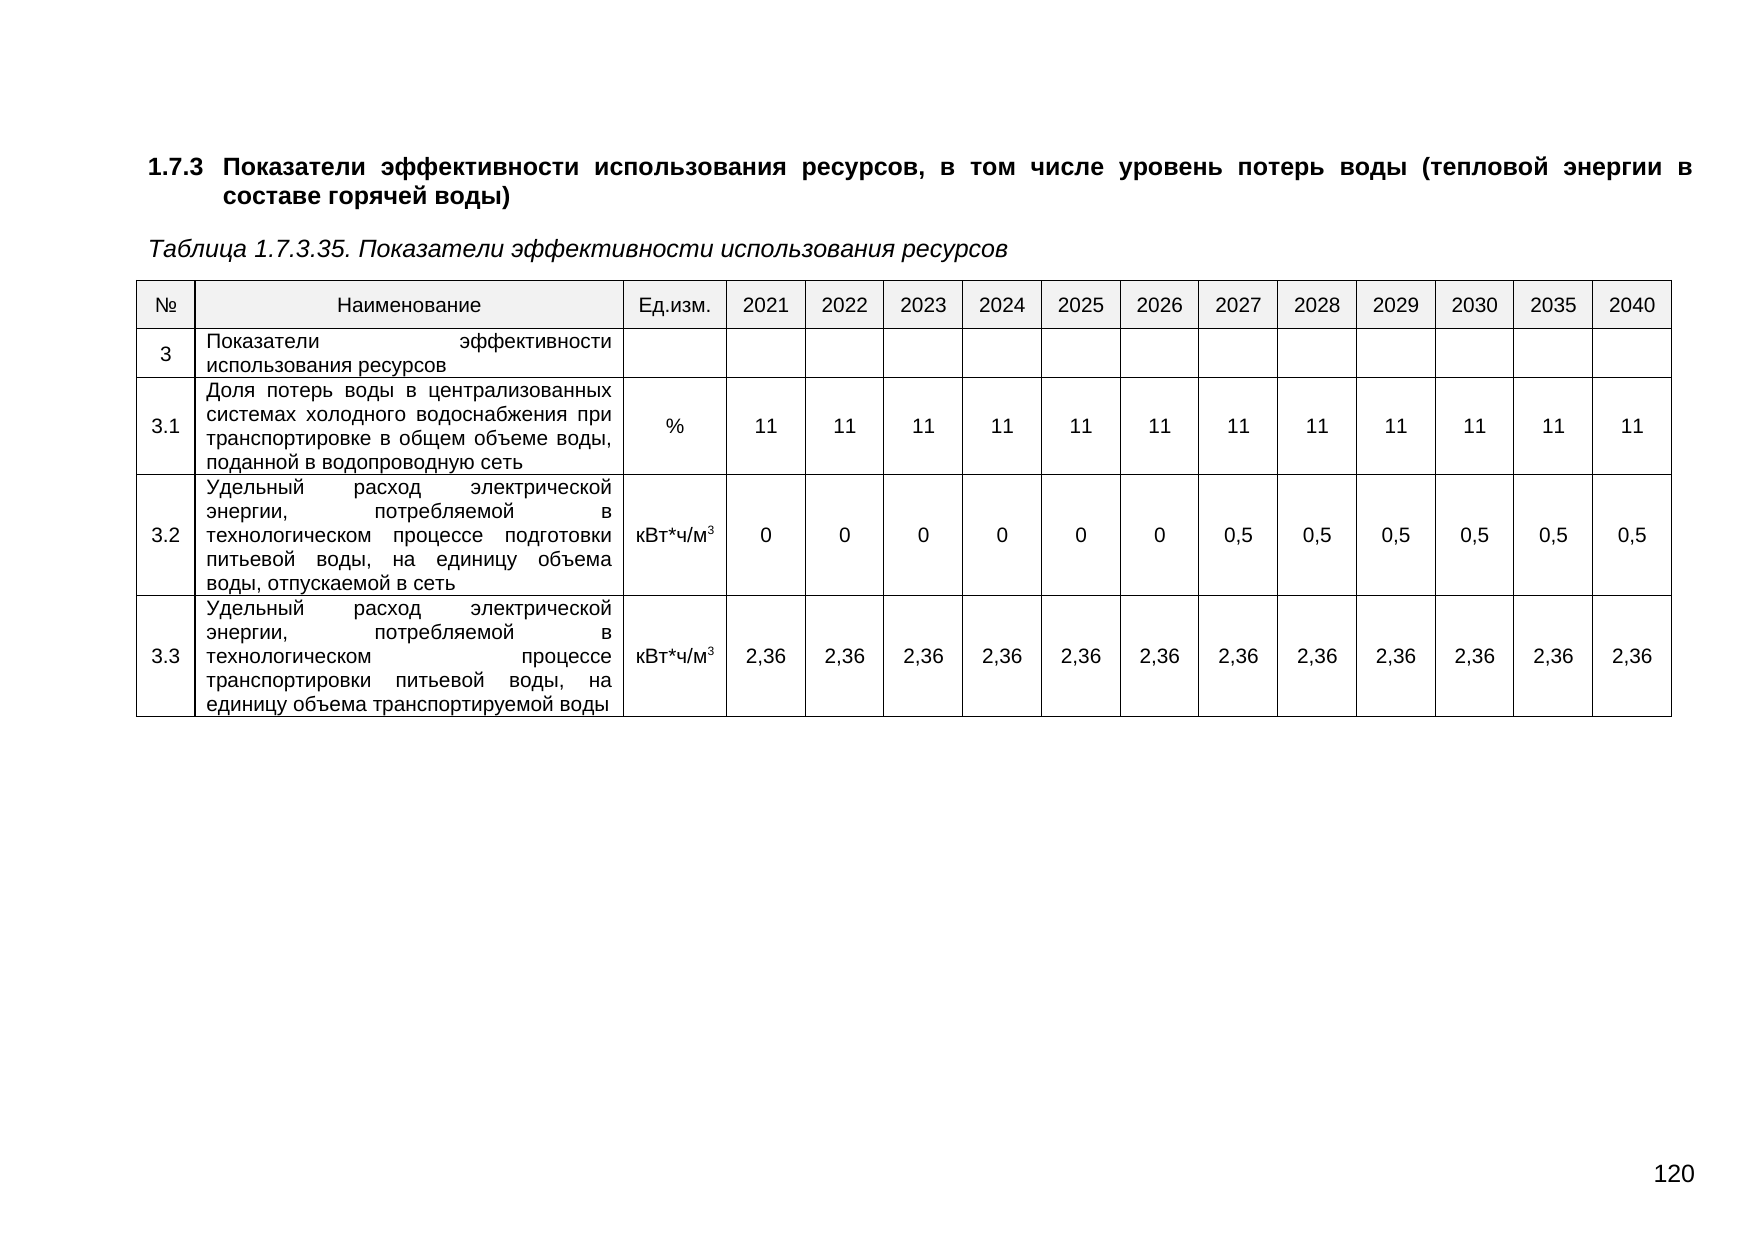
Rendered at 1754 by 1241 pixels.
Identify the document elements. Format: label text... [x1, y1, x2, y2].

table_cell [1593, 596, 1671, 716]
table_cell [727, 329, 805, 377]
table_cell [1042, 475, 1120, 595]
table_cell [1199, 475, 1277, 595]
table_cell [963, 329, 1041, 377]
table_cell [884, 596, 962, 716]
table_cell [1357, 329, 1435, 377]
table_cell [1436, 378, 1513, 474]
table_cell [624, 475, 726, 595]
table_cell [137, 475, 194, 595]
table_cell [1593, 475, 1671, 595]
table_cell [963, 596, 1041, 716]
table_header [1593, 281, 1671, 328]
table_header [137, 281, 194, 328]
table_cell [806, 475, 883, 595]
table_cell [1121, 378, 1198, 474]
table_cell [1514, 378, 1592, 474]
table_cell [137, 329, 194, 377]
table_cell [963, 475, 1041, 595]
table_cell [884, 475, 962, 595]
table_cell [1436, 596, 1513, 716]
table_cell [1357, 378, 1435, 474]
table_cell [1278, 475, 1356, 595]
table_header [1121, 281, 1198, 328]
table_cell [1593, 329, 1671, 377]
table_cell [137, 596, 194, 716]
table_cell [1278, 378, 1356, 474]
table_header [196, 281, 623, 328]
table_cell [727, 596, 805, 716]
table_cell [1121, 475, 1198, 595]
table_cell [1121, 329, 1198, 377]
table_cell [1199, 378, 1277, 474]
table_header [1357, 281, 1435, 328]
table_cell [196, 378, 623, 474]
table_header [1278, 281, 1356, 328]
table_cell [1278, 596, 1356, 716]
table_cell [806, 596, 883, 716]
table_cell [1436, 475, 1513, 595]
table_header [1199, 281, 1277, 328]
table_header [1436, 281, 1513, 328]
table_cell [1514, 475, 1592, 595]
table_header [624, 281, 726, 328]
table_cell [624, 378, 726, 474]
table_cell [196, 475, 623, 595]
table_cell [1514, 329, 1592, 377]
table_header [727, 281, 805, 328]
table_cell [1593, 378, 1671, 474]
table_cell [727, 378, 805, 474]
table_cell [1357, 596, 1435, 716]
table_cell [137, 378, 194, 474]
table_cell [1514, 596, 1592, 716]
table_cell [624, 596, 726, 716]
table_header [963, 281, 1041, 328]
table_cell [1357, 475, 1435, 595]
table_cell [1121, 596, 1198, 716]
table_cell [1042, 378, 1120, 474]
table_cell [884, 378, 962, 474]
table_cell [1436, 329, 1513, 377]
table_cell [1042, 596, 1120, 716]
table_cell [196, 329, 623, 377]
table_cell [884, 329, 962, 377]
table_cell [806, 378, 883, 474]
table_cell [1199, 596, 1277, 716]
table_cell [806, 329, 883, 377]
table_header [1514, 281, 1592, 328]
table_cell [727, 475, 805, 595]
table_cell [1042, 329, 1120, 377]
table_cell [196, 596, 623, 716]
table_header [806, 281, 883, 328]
subtitle Показатели эффективности использования ресурсов, в том числе уровень потерь воды (тепловой энергии в составе горячей воды) [148, 152, 1695, 209]
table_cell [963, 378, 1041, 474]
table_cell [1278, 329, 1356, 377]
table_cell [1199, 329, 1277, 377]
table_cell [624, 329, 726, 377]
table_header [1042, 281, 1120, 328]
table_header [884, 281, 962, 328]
